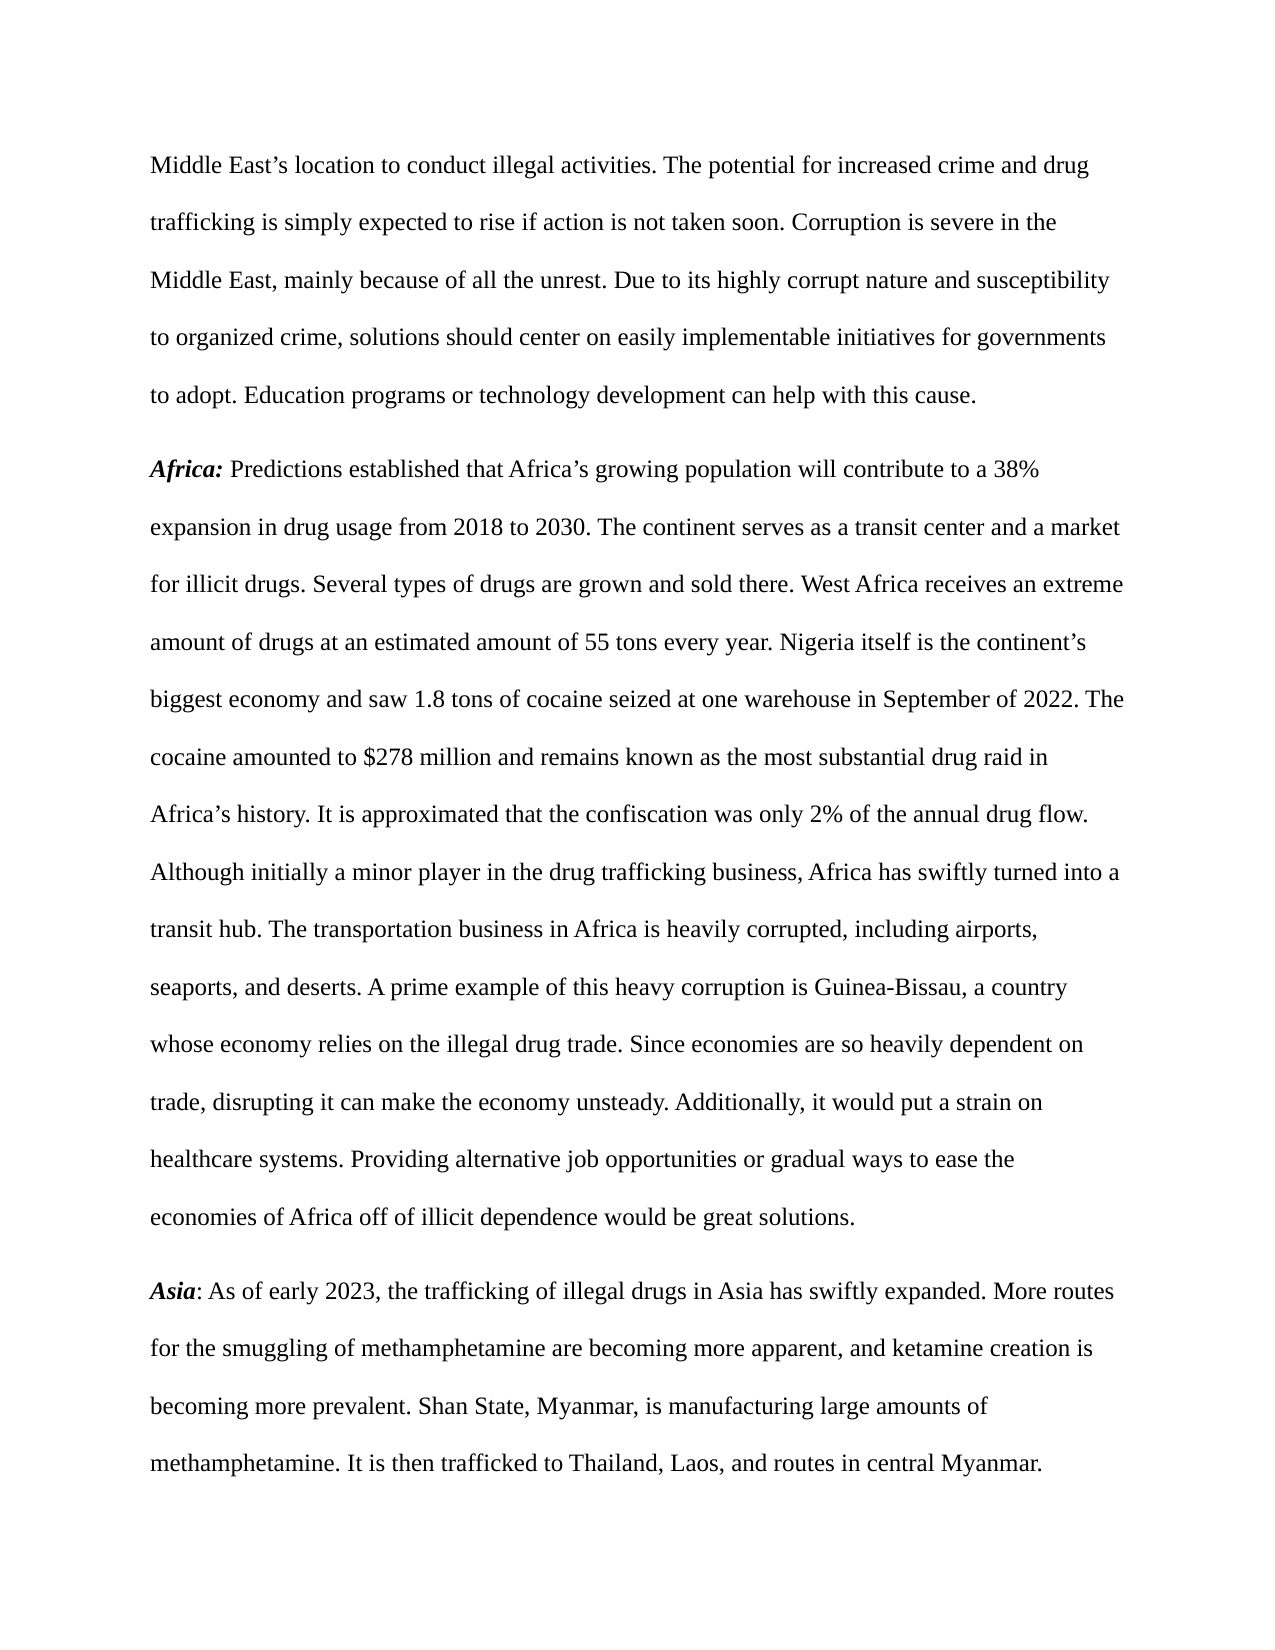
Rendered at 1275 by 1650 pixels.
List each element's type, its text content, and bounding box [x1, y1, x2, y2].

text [150, 150, 1125, 409]
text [150, 1276, 1125, 1477]
text Africa: Predictions established that Africa’s growing population will contribute to a 38% expansion in drug usage from 2018 to 2030. The continent serves as a transit center and a market for illicit drugs. Several types of drugs are grown and sold there. West Africa receives an extreme amount of drugs at an estimated amount of 55 tons every year. Nigeria itself is the continent’s biggest economy and saw 1.8 tons of cocaine seized at one warehouse in September of 2022. The cocaine amounted to $278 million and remains known as the most substantial drug raid in Africa’s history. It is approximated that the confiscation was only 2% of the annual drug flow. Although initially a minor player in the drug trafficking business, Africa has swiftly turned into a transit hub. The transportation business in Africa is heavily corrupted, including airports, seaports, and deserts. A prime example of this heavy corruption is Guinea-Bissau, a country whose economy relies on the illegal drug trade. Since economies are so heavily dependent on trade, disrupting it can make the economy unsteady. Additionally, it would put a strain on healthcare systems. Providing alternative job opportunities or gradual ways to ease the economies of Africa off of illicit dependence would be great solutions. [150, 454, 1125, 1230]
